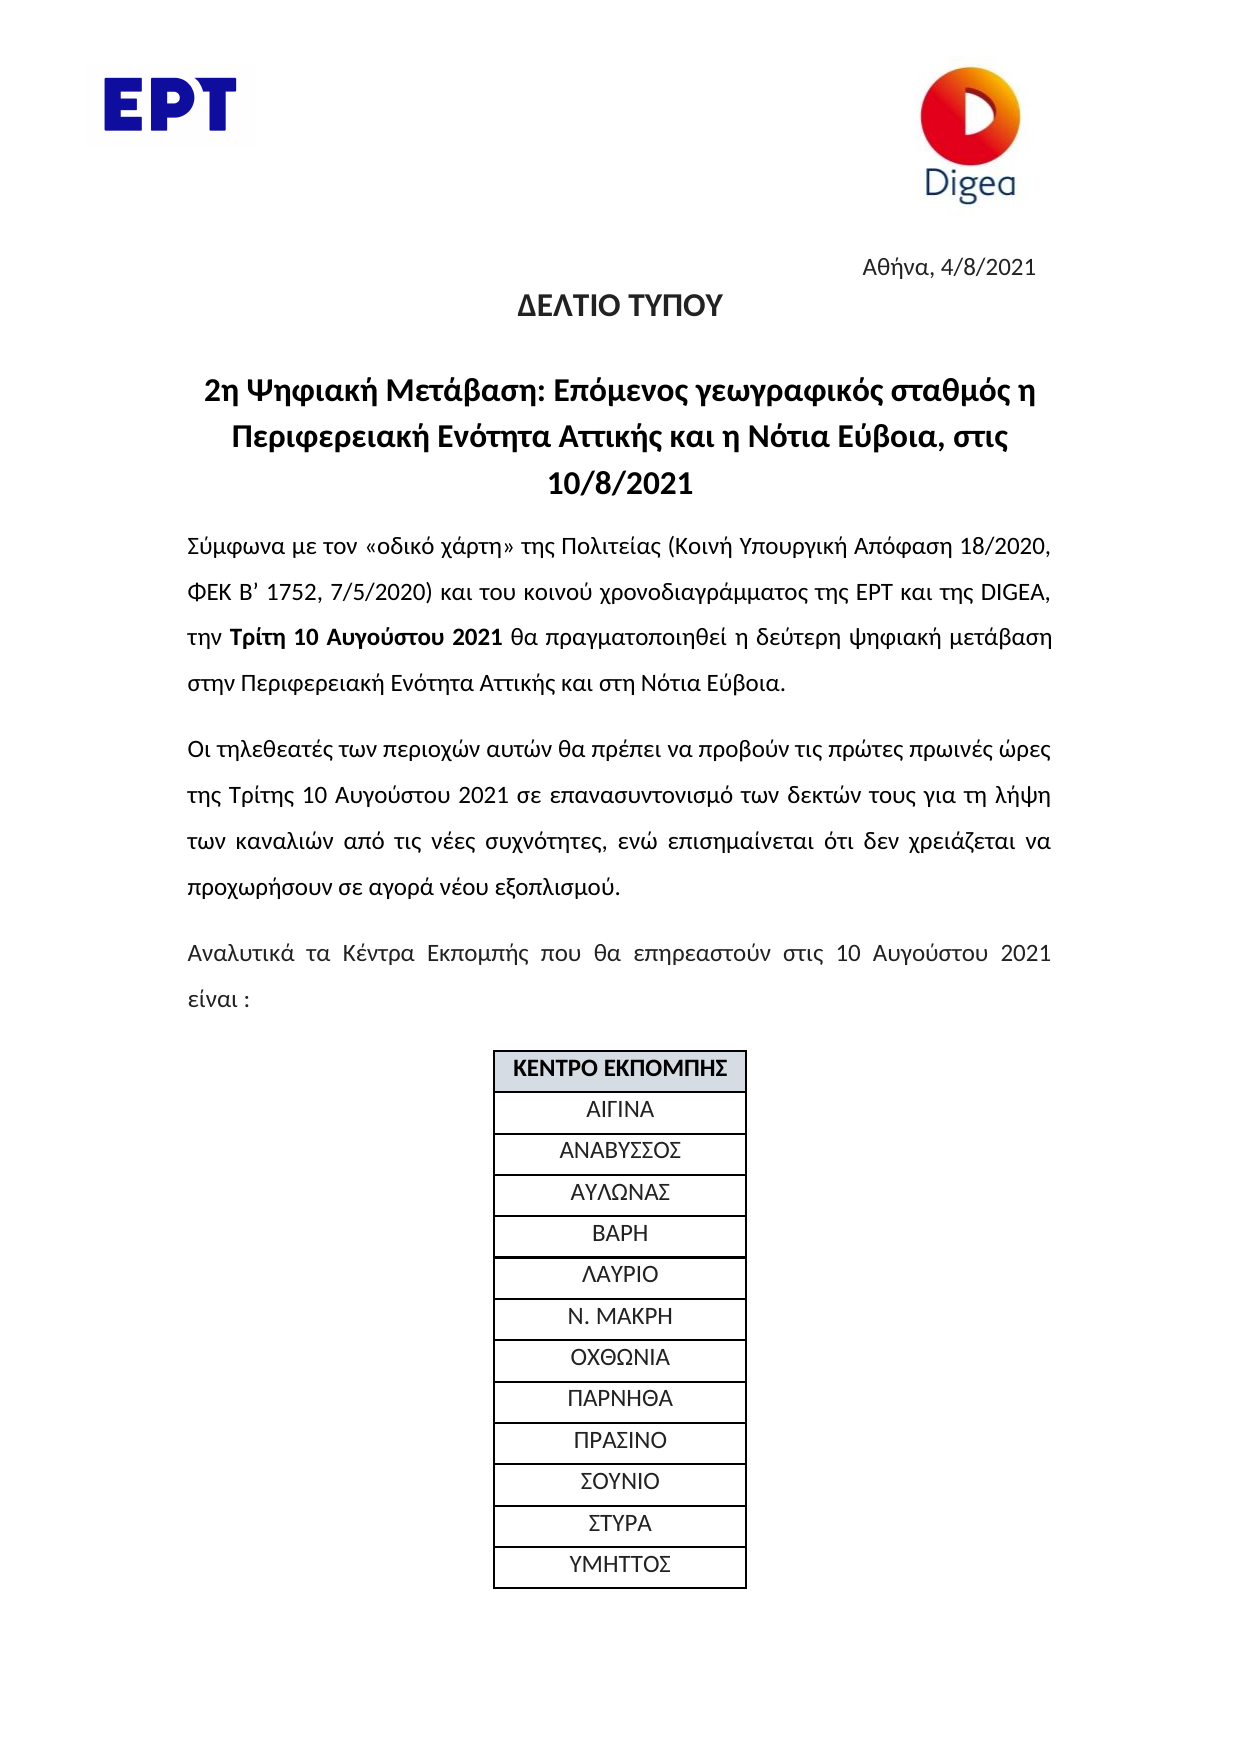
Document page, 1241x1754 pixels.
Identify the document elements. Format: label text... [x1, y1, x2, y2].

subtitle Αθήνα, 4/8/2021 [187, 237, 1053, 281]
picture [86, 64, 255, 146]
table_cell ΥΜΗΤΤΟΣ [495, 1548, 745, 1587]
table_cell Ν. ΜΑΚΡΗ [495, 1300, 745, 1339]
text Σύμφωνα με τον «οδικό χάρτη» της Πολιτείας (Κοινή Υπουργική Απόφαση 18/2020, ΦΕΚ Β’ 1752, 7/5/2020) και του κοινού χρονοδιαγράμματος της ΕΡΤ και της DIGEA, την Τρίτη 10 Αυγούστου 2021 θα πραγματοποιηθεί η δεύτερη ψηφιακή μετάβαση στην Περιφερειακή Ενότητα Αττικής και στη Νότια Εύβοια. [187, 530, 1053, 698]
table_header ΚΕΝΤΡΟ ΕΚΠΟΜΠΗΣ [495, 1052, 745, 1091]
table_cell ΛΑΥΡΙΟ [495, 1259, 745, 1298]
table_cell ΑΝΑΒΥΣΣΟΣ [495, 1135, 745, 1174]
table_cell ΑΥΛΩΝΑΣ [495, 1176, 745, 1215]
table_cell ΣΟΥΝΙΟ [495, 1465, 745, 1504]
table_cell ΑΙΓΙΝΑ [495, 1093, 745, 1132]
table_cell ΣΤΥΡΑ [495, 1507, 745, 1546]
table_cell ΠΡΑΣΙΝΟ [495, 1424, 745, 1463]
subtitle ΔΕΛΤΙΟ ΤΥΠΟΥ [187, 281, 1053, 325]
text 2η Ψηφιακή Μετάβαση: Επόμενος γεωγραφικός σταθμός η Περιφερειακή Ενότητα Αττικής και η Νότια Εύβοια, στις 10/8/2021 [187, 369, 1053, 503]
table_cell ΒΑΡΗ [495, 1217, 745, 1256]
table_cell ΠΑΡΝΗΘΑ [495, 1383, 745, 1422]
picture [900, 56, 1041, 216]
text Οι τηλεθεατές των περιοχών αυτών θα πρέπει να προβούν τις πρώτες πρωινές ώρες της Τρίτης 10 Αυγούστου 2021 σε επανασυντονισμό των δεκτών τους για τη λήψη των καναλιών από τις νέες συχνότητες, ενώ επισημαίνεται ότι δεν χρειάζεται να προχωρήσουν σε αγορά νέου εξοπλισμού. [187, 734, 1053, 901]
table_cell ΟΧΘΩΝΙΑ [495, 1341, 745, 1381]
text Αναλυτικά τα Κέντρα Εκπομπής που θα επηρεαστούν στις 10 Αυγούστου 2021 είναι : [187, 937, 1053, 1014]
